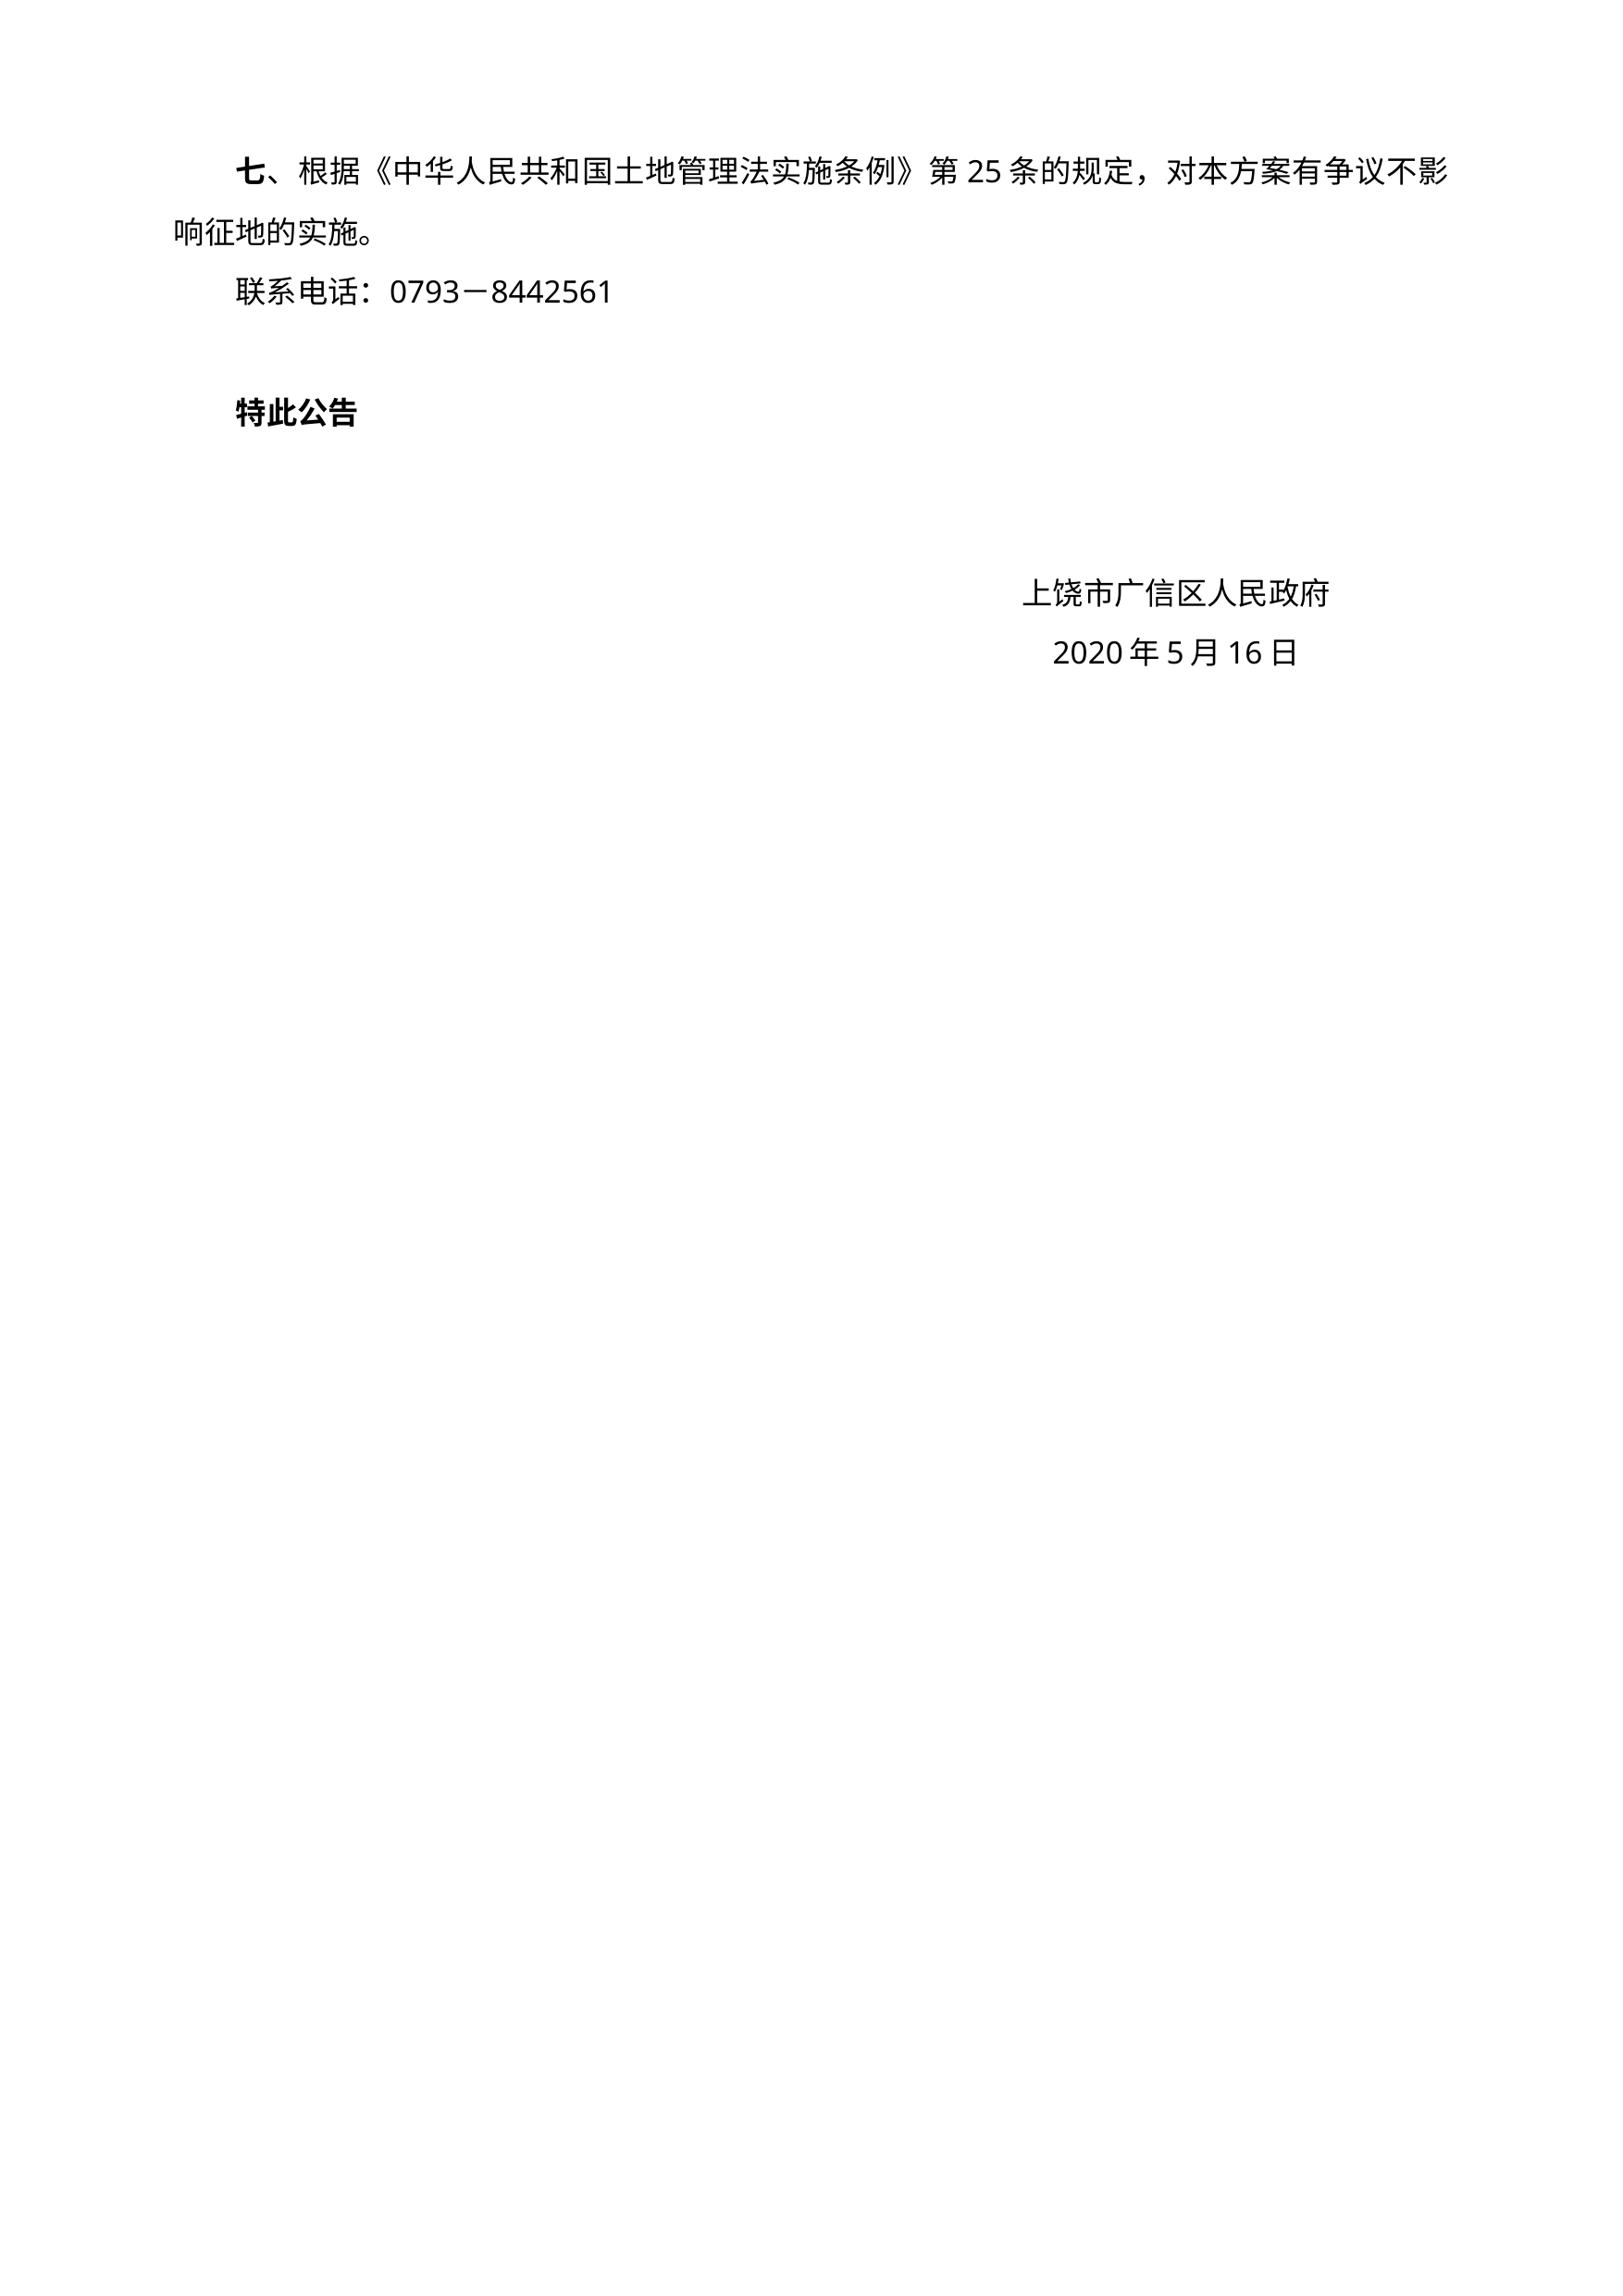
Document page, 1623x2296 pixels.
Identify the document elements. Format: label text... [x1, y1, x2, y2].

text 联系电话：0793－8442561 [173, 260, 1449, 320]
text 上饶市广信区人民政府 [173, 561, 1449, 621]
text 特此公告 [173, 380, 1449, 441]
text 七、根据《中华人民共和国土地管理法实施条例》第25条的规定，对本方案有争议不影响征地的实施。 [173, 140, 1449, 260]
text 2020年5月16日 [173, 621, 1449, 681]
